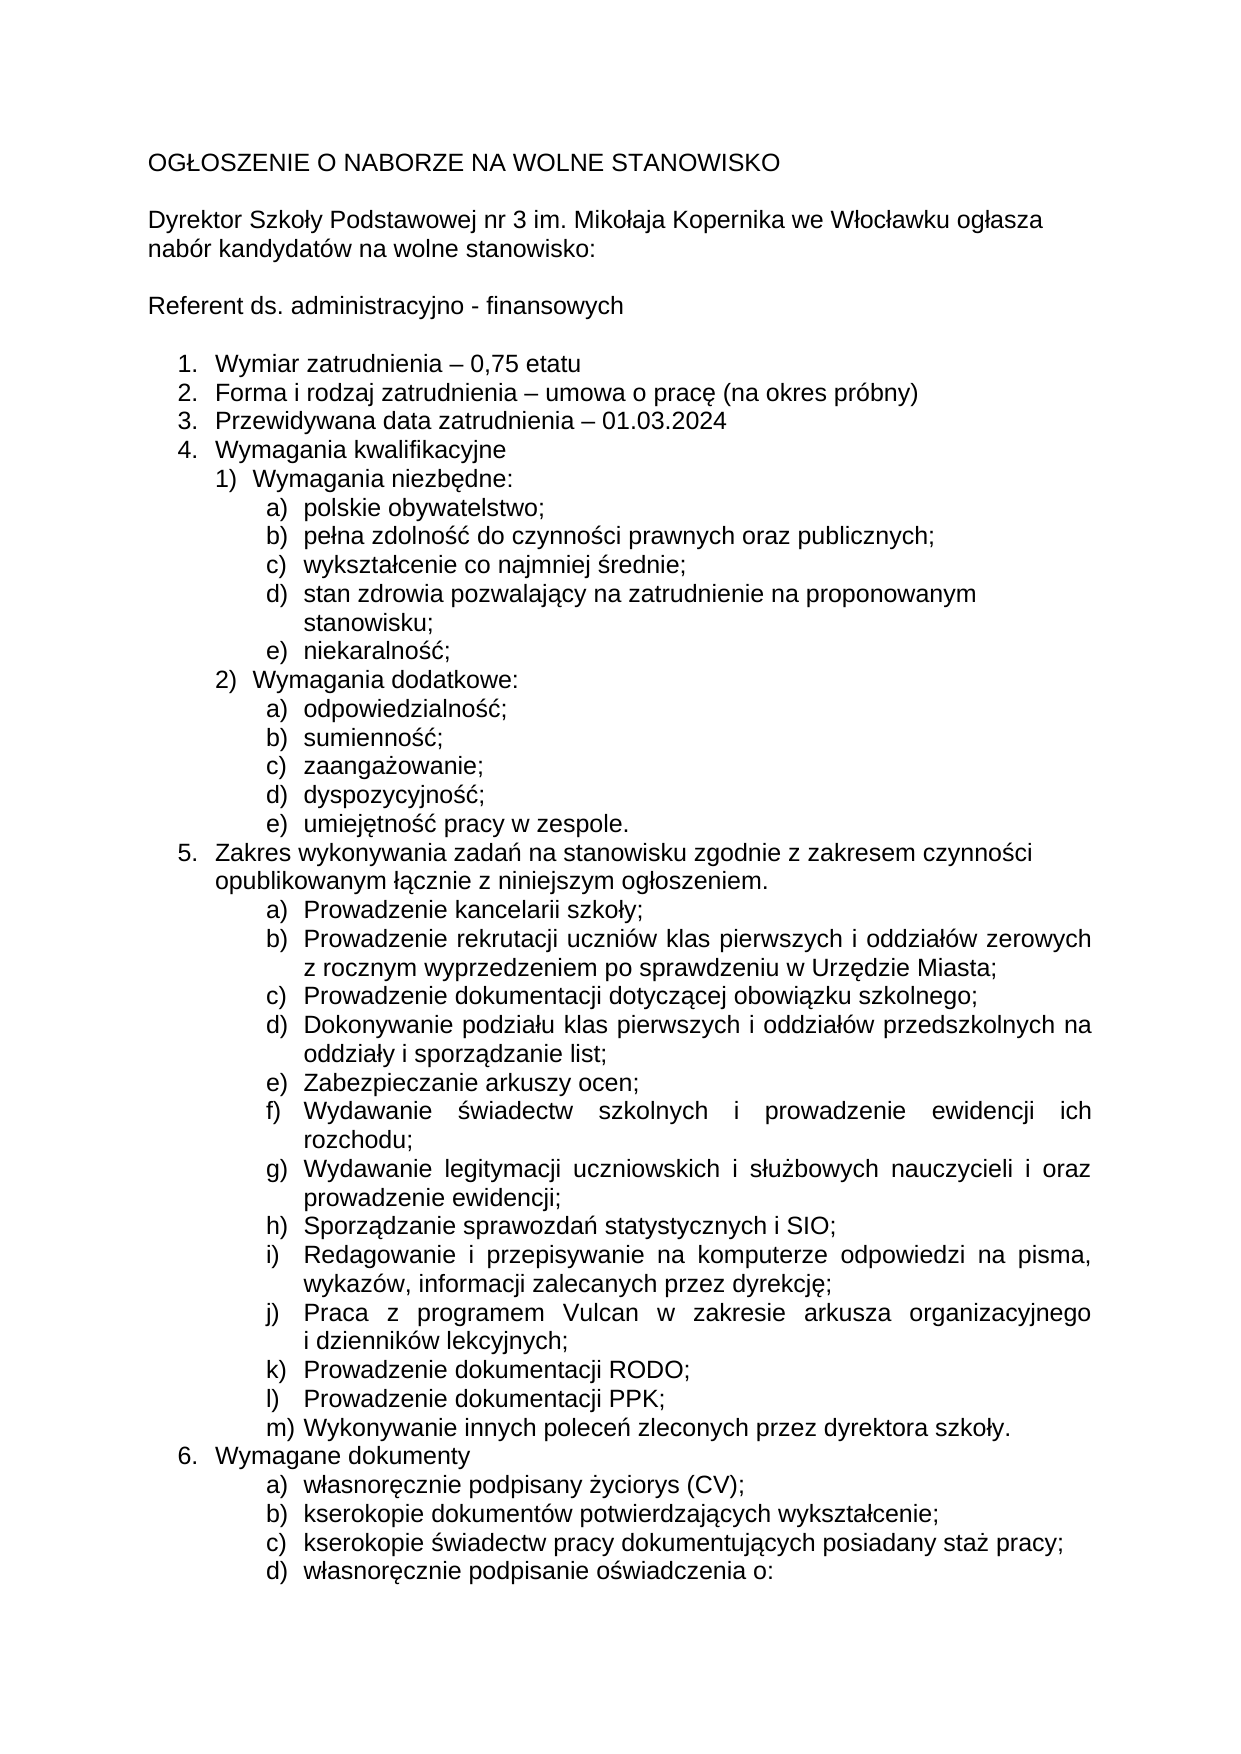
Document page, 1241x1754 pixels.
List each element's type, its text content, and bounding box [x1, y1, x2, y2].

list Prowadzenie rekrutacji uczniów klas pierwszych i oddziałów zerowych z rocznym wyprzedzeniem po sprawdzeniu w Urzędzie Miasta; [266, 924, 1093, 981]
list stan zdrowia pozwalający na zatrudnienie na proponowanym stanowisku; [266, 579, 1093, 636]
list Prowadzenie kancelarii szkoły; [266, 895, 1093, 924]
list Wymagania kwalifikacyjne [177, 435, 1093, 464]
list Wymagania dodatkowe: [215, 665, 1093, 694]
list Forma i rodzaj zatrudnienia – umowa o pracę (na okres próbny) [177, 378, 1093, 406]
list Wymagania niezbędne: [215, 464, 1093, 493]
list niekaralność; [266, 636, 1093, 665]
list Wykonywanie innych poleceń zleconych przez dyrektora szkoły. [266, 1413, 1093, 1441]
list Praca z programem Vulcan w zakresie arkusza organizacyjnego i dzienników lekcyjnych; [266, 1298, 1093, 1355]
list kserokopie świadectw pracy dokumentujących posiadany staż pracy; [266, 1528, 1093, 1556]
list Prowadzenie dokumentacji RODO; [266, 1355, 1093, 1384]
list własnoręcznie podpisanie oświadczenia o: [266, 1556, 1093, 1585]
list Wydawanie legitymacji uczniowskich i służbowych nauczycieli i oraz prowadzenie ewidencji; [266, 1154, 1093, 1211]
list Redagowanie i przepisywanie na komputerze odpowiedzi na pisma, wykazów, informacji zalecanych przez dyrekcję; [266, 1240, 1093, 1298]
text Referent ds. administracyjno - finansowych [148, 291, 1093, 320]
list kserokopie dokumentów potwierdzających wykształcenie; [266, 1499, 1093, 1528]
list polskie obywatelstwo; [266, 493, 1093, 521]
text Dyrektor Szkoły Podstawowej nr 3 im. Mikołaja Kopernika we Włocławku ogłasza nabór kandydatów na wolne stanowisko: [148, 205, 1093, 263]
text OGŁOSZENIE O NABORZE NA WOLNE STANOWISKO [148, 148, 1093, 176]
list Zabezpieczanie arkuszy ocen; [266, 1068, 1093, 1096]
list Prowadzenie dokumentacji dotyczącej obowiązku szkolnego; [266, 981, 1093, 1010]
list sumienność; [266, 723, 1093, 751]
list Sporządzanie sprawozdań statystycznych i SIO; [266, 1211, 1093, 1240]
list Zakres wykonywania zadań na stanowisku zgodnie z zakresem czynności opublikowanym łącznie z niniejszym ogłoszeniem. [177, 838, 1093, 895]
list pełna zdolność do czynności prawnych oraz publicznych; [266, 521, 1093, 550]
list umiejętność pracy w zespole. [266, 809, 1093, 838]
list zaangażowanie; [266, 751, 1093, 780]
list dyspozycyjność; [266, 780, 1093, 809]
list Dokonywanie podziału klas pierwszych i oddziałów przedszkolnych na oddziały i sporządzanie list; [266, 1010, 1093, 1068]
list Prowadzenie dokumentacji PPK; [266, 1384, 1093, 1413]
list Przewidywana data zatrudnienia – 01.03.2024 [177, 406, 1093, 435]
list własnoręcznie podpisany życiorys (CV); [266, 1470, 1093, 1499]
list Wydawanie świadectw szkolnych i prowadzenie ewidencji ich rozchodu; [266, 1096, 1093, 1154]
list wykształcenie co najmniej średnie; [266, 550, 1093, 579]
list Wymiar zatrudnienia – 0,75 etatu [177, 349, 1093, 378]
list odpowiedzialność; [266, 694, 1093, 723]
list Wymagane dokumenty [177, 1441, 1093, 1470]
